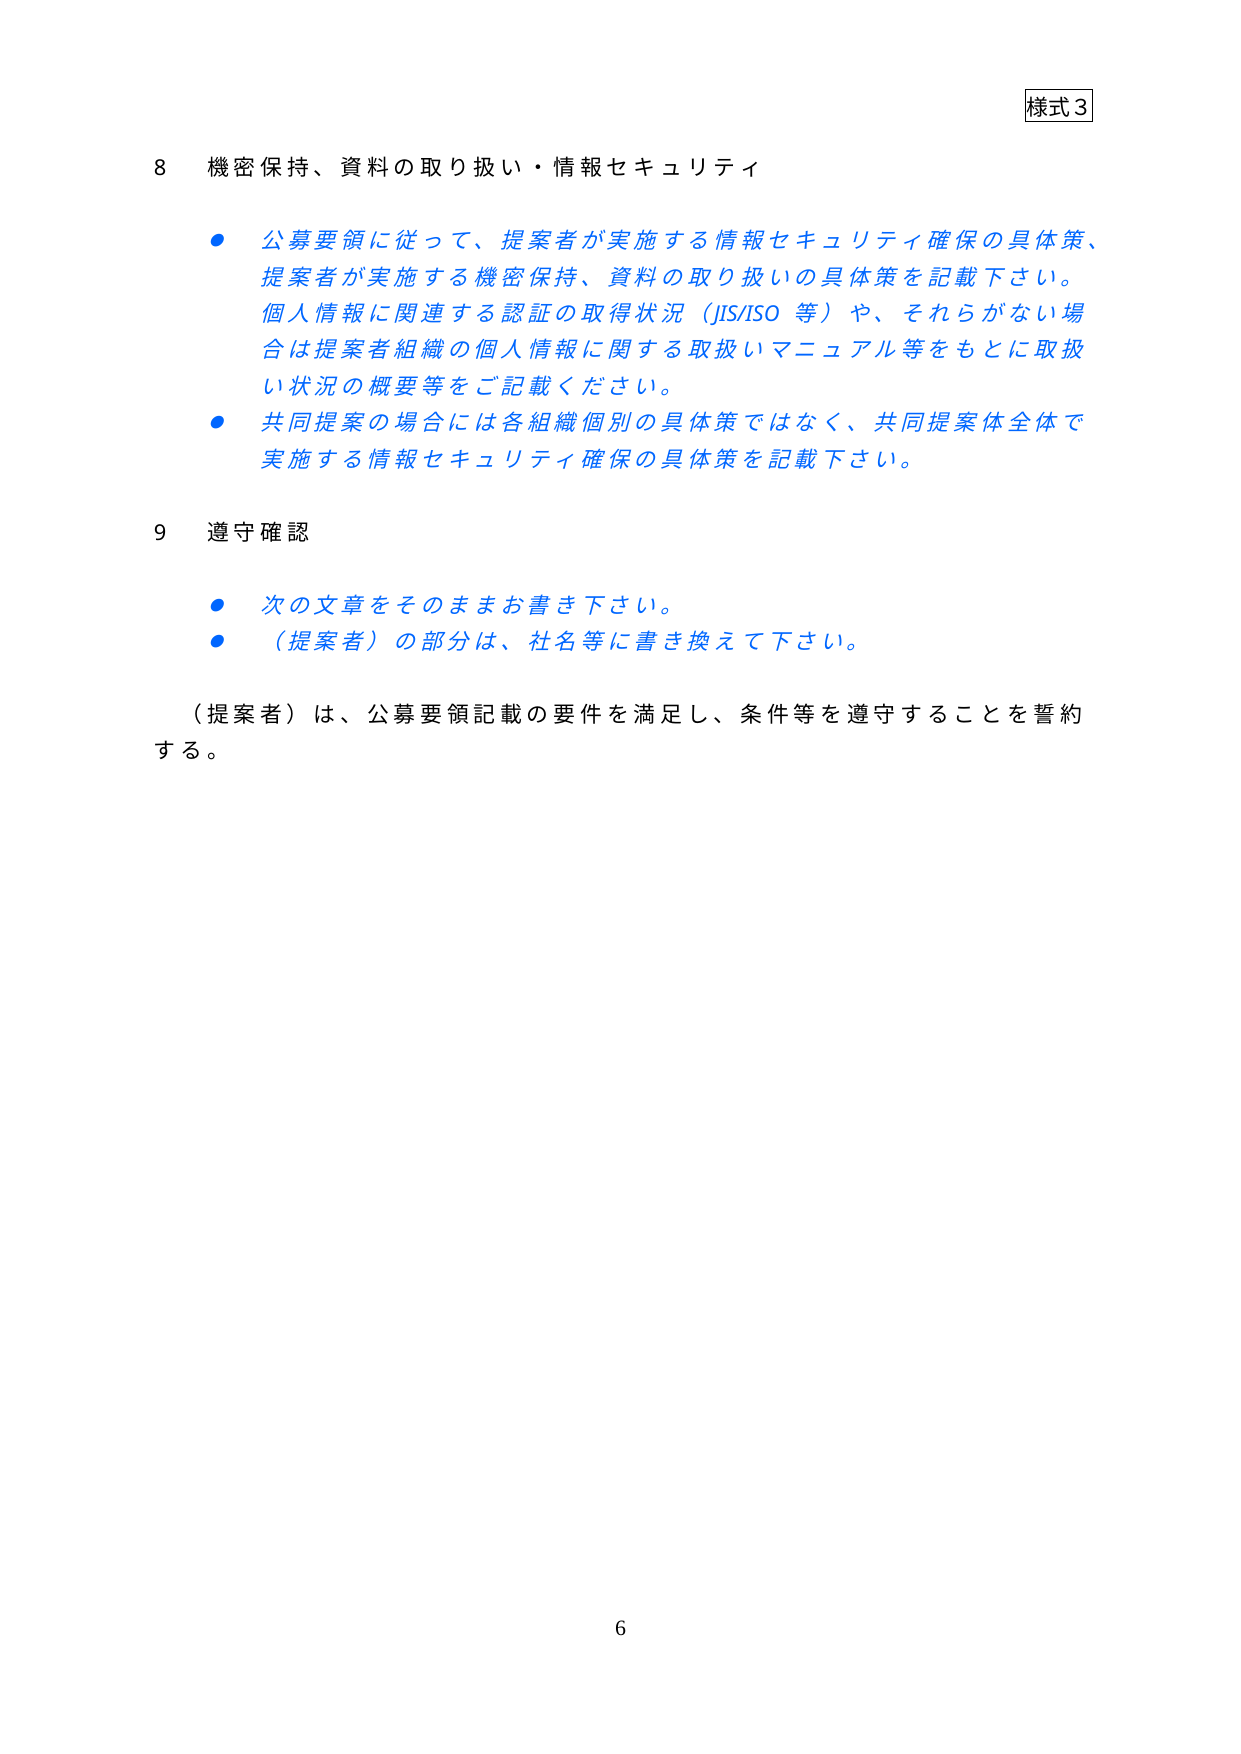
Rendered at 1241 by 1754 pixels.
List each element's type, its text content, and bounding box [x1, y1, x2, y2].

list 公募要領に従って、提案者が実施する情報セキュリティ確保の具体策、提案者が実施する機密保持、資料の取り扱いの具体策を記載下さい。個人情報に関連する認証の取得状況（JIS/ISO等）や、それらがない場合は提案者組織の個人情報に関する取扱いマニュアル等をもとに取扱い状況の概要等をご記載ください。 [197, 221, 1087, 403]
list （提案者）の部分は、社名等に書き換えて下さい。 [197, 622, 1087, 658]
list 遵守確認 [153, 512, 1087, 549]
list 機密保持、資料の取り扱い・情報セキュリティ [153, 148, 1087, 184]
list 次の文章をそのままお書き下さい。 [197, 585, 1087, 622]
list 共同提案の場合には各組織個別の具体策ではなく、共同提案体全体で実施する情報セキュリティ確保の具体策を記載下さい。 [197, 403, 1087, 476]
text （提案者）は、公募要領記載の要件を満足し、条件等を遵守することを誓約する。 [153, 695, 1087, 768]
